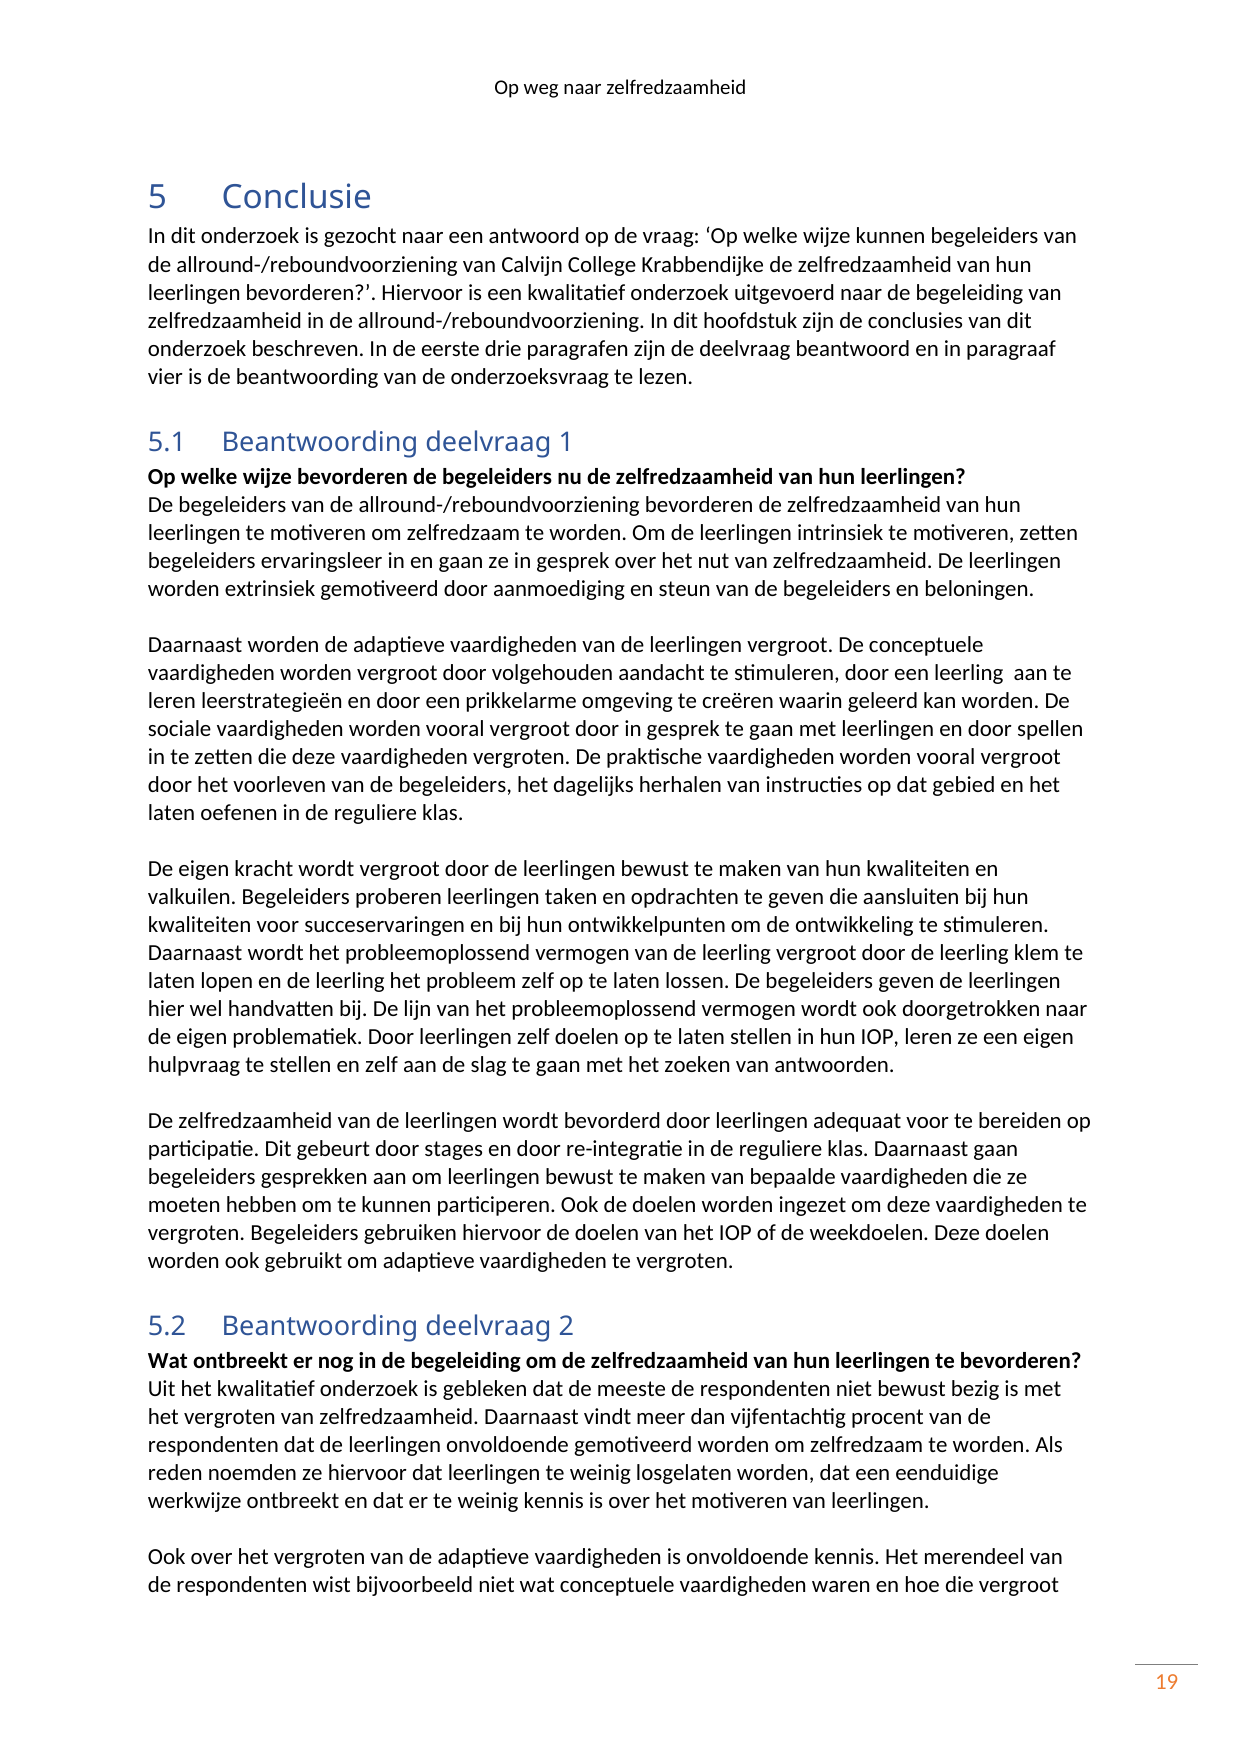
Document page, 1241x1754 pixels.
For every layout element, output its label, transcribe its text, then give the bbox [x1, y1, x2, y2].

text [148, 1542, 1092, 1598]
text Daarnaast worden de adaptieve vaardigheden van de leerlingen vergroot. De conceptuele vaardigheden worden vergroot door volgehouden aandacht te stimuleren, door een leerling aan te leren leerstrategieën en door een prikkelarme omgeving te creëren waarin geleerd kan worden. De sociale vaardigheden worden vooral vergroot door in gesprek te gaan met leerlingen en door spellen in te zetten die deze vaardigheden vergroten. De praktische vaardigheden worden vooral vergroot door het voorleven van de begeleiders, het dagelijks herhalen van instructies op dat gebied en het laten oefenen in de reguliere klas. [148, 630, 1092, 826]
text Op welke wijze bevorderen de begeleiders nu de zelfredzaamheid van hun leerlingen? [148, 462, 1092, 490]
text Wat ontbreekt er nog in de begeleiding om de zelfredzaamheid van hun leerlingen te bevorderen? [148, 1346, 1092, 1374]
subtitle 5 Conclusie [148, 173, 1092, 218]
text De begeleiders van de allround-/reboundvoorziening bevorderen de zelfredzaamheid van hun leerlingen te motiveren om zelfredzaam te worden. Om de leerlingen intrinsiek te motiveren, zetten begeleiders ervaringsleer in en gaan ze in gesprek over het nut van zelfredzaamheid. De leerlingen worden extrinsiek gemotiveerd door aanmoediging en steun van de begeleiders en beloningen. [148, 490, 1092, 602]
text Uit het kwalitatief onderzoek is gebleken dat de meeste de respondenten niet bewust bezig is met het vergroten van zelfredzaamheid. Daarnaast vindt meer dan vijfentachtig procent van de respondenten dat de leerlingen onvoldoende gemotiveerd worden om zelfredzaam te worden. Als reden noemden ze hiervoor dat leerlingen te weinig losgelaten worden, dat een eenduidige werkwijze ontbreekt en dat er te weinig kennis is over het motiveren van leerlingen. [148, 1374, 1092, 1514]
text De eigen kracht wordt vergroot door de leerlingen bewust te maken van hun kwaliteiten en valkuilen. Begeleiders proberen leerlingen taken en opdrachten te geven die aansluiten bij hun kwaliteiten voor succeservaringen en bij hun ontwikkelpunten om de ontwikkeling te stimuleren. Daarnaast wordt het probleemoplossend vermogen van de leerling vergroot door de leerling klem te laten lopen en de leerling het probleem zelf op te laten lossen. De begeleiders geven de leerlingen hier wel handvatten bij. De lijn van het probleemoplossend vermogen wordt ook doorgetrokken naar de eigen problematiek. Door leerlingen zelf doelen op te laten stellen in hun IOP, leren ze een eigen hulpvraag te stellen en zelf aan de slag te gaan met het zoeken van antwoorden. [148, 854, 1092, 1078]
subtitle 5.2 Beantwoording deelvraag 2 [148, 1307, 1092, 1343]
text De zelfredzaamheid van de leerlingen wordt bevorderd door leerlingen adequaat voor te bereiden op participatie. Dit gebeurt door stages en door re-integratie in de reguliere klas. Daarnaast gaan begeleiders gesprekken aan om leerlingen bewust te maken van bepaalde vaardigheden die ze moeten hebben om te kunnen participeren. Ook de doelen worden ingezet om deze vaardigheden te vergroten. Begeleiders gebruiken hiervoor de doelen van het IOP of de weekdoelen. Deze doelen worden ook gebruikt om adaptieve vaardigheden te vergroten. [148, 1106, 1092, 1274]
subtitle 5.1 Beantwoording deelvraag 1 [148, 422, 1092, 459]
text In dit onderzoek is gezocht naar een antwoord op de vraag: ‘Op welke wijze kunnen begeleiders van de allround-/reboundvoorziening van Calvijn College Krabbendijke de zelfredzaamheid van hun leerlingen bevorderen?’. Hiervoor is een kwalitatief onderzoek uitgevoerd naar de begeleiding van zelfredzaamheid in de allround-/reboundvoorziening. In dit hoofdstuk zijn de conclusies van dit onderzoek beschreven. In de eerste drie paragrafen zijn de deelvraag beantwoord en in paragraaf vier is de beantwoording van de onderzoeksvraag te lezen. [148, 222, 1092, 390]
